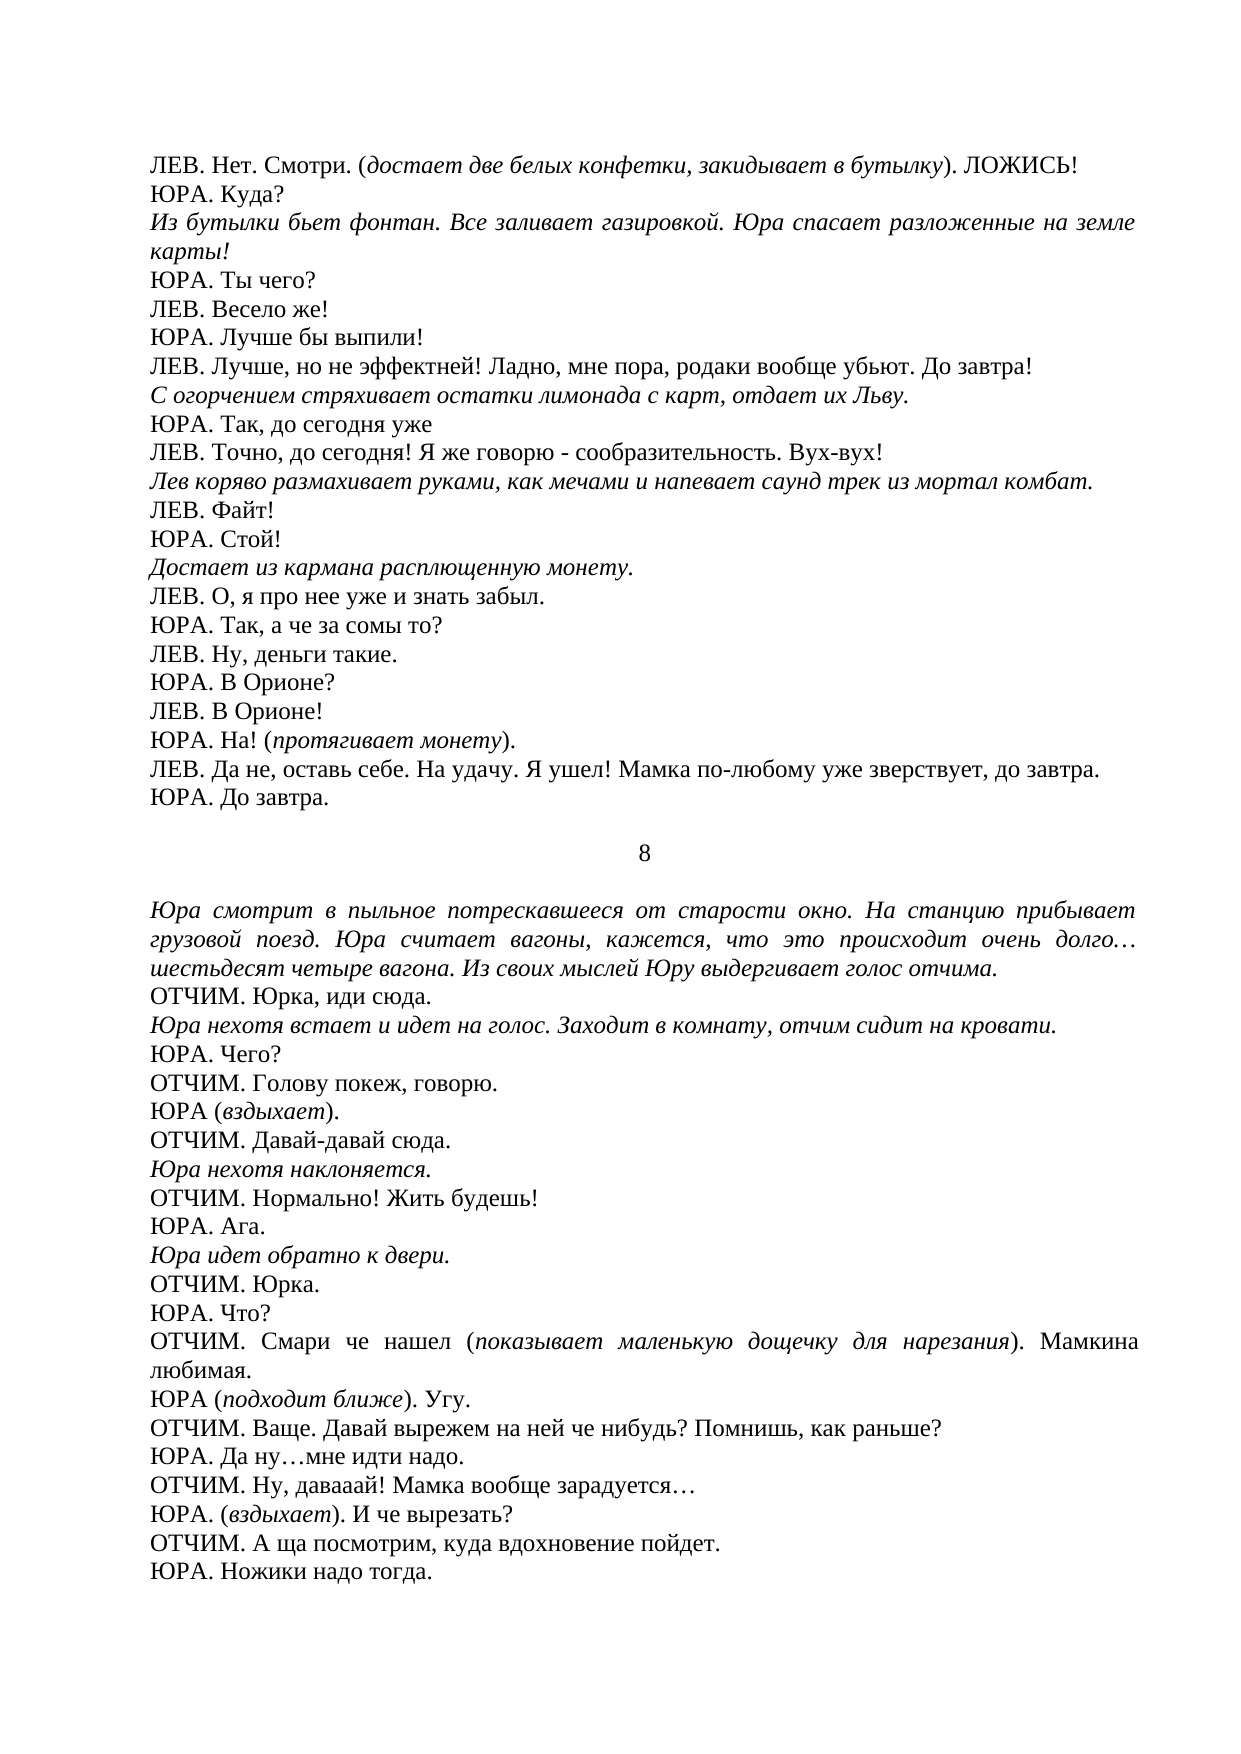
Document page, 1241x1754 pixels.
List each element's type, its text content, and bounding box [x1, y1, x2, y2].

text ЛЕВ. Да не, оставь себе. На удачу. Я ушел! Мамка по-любому уже зверствует, до завтра. [150, 754, 1139, 782]
text ЮРА. Ты чего? [150, 265, 1139, 294]
text Лев коряво размахивает руками, как мечами и напевает саунд трек из мортал комбат. [150, 466, 1139, 495]
text Юра нехотя наклоняется. [150, 1154, 1139, 1183]
text ОТЧИМ. А ща посмотрим, куда вдохновение пойдет. [150, 1528, 1139, 1556]
text Из бутылки бьет фонтан. Все заливает газировкой. Юра спасает разложенные на земле карты! [150, 207, 1139, 265]
text ЮРА. Так, до сегодня уже [150, 409, 1139, 437]
text ЮРА. Стой! [150, 524, 1139, 552]
text ОТЧИМ. Ваще. Давай вырежем на ней че нибудь? Помнишь, как раньше? [150, 1413, 1139, 1441]
text Достает из кармана расплющенную монету. [150, 552, 1139, 581]
text ЛЕВ. О, я про нее уже и знать забыл. [150, 581, 1139, 610]
text С огорчением стряхивает остатки лимонада с карт, отдает их Льву. [150, 380, 1139, 409]
text 8 [150, 838, 1139, 866]
text ЛЕВ. Файт! [150, 495, 1139, 524]
text ОТЧИМ. Смари че нашел (показывает маленькую дощечку для нарезания). Мамкина любимая. [150, 1326, 1139, 1384]
text Юра смотрит в пыльное потрескавшееся от старости окно. На станцию прибывает грузовой поезд. Юра считает вагоны, кажется, что это происходит очень долго… шестьдесят четыре вагона. Из своих мыслей Юру выдергивает голос отчима. [150, 895, 1139, 981]
text ЮРА. Ножики надо тогда. [150, 1556, 1139, 1585]
text ЮРА. Так, а че за сомы то? [150, 610, 1139, 639]
text ЮРА. Куда? [150, 179, 1139, 207]
text Юра идет обратно к двери. [150, 1240, 1139, 1269]
text ЮРА (подходит ближе). Угу. [150, 1384, 1139, 1413]
text ЛЕВ. Нет. Смотри. (достает две белых конфетки, закидывает в бутылку). ЛОЖИСЬ! [150, 150, 1139, 179]
text ЛЕВ. Весело же! [150, 294, 1139, 322]
text ЮРА. Чего? [150, 1039, 1139, 1068]
text ОТЧИМ. Юрка. [150, 1269, 1139, 1298]
text ОТЧИМ. Нормально! Жить будешь! [150, 1183, 1139, 1211]
text ЮРА. Что? [150, 1298, 1139, 1326]
text ЛЕВ. Ну, деньги такие. [150, 639, 1139, 667]
text ЮРА. Лучше бы выпили! [150, 322, 1139, 351]
text ОТЧИМ. Давай-давай сюда. [150, 1125, 1139, 1154]
text Юра нехотя встает и идет на голос. Заходит в комнату, отчим сидит на кровати. [150, 1010, 1139, 1039]
text ЛЕВ. В Орионе! [150, 696, 1139, 725]
text ОТЧИМ. Голову покеж, говорю. [150, 1068, 1139, 1096]
text ОТЧИМ. Ну, давааай! Мамка вообще зарадуется… [150, 1470, 1139, 1499]
text ЛЕВ. Лучше, но не эффектней! Ладно, мне пора, родаки вообще убьют. До завтра! [150, 351, 1139, 380]
text ЛЕВ. Точно, до сегодня! Я же говорю - сообразительность. Вух-вух! [150, 437, 1139, 466]
text ОТЧИМ. Юрка, иди сюда. [150, 981, 1139, 1010]
text ЮРА. На! (протягивает монету). [150, 725, 1139, 754]
text ЮРА. Ага. [150, 1211, 1139, 1240]
text ЮРА. Да ну…мне идти надо. [150, 1441, 1139, 1470]
text ЮРА. До завтра. [150, 782, 1139, 811]
text ЮРА. В Орионе? [150, 667, 1139, 696]
text ЮРА. (вздыхает). И че вырезать? [150, 1499, 1139, 1528]
text ЮРА (вздыхает). [150, 1096, 1139, 1125]
